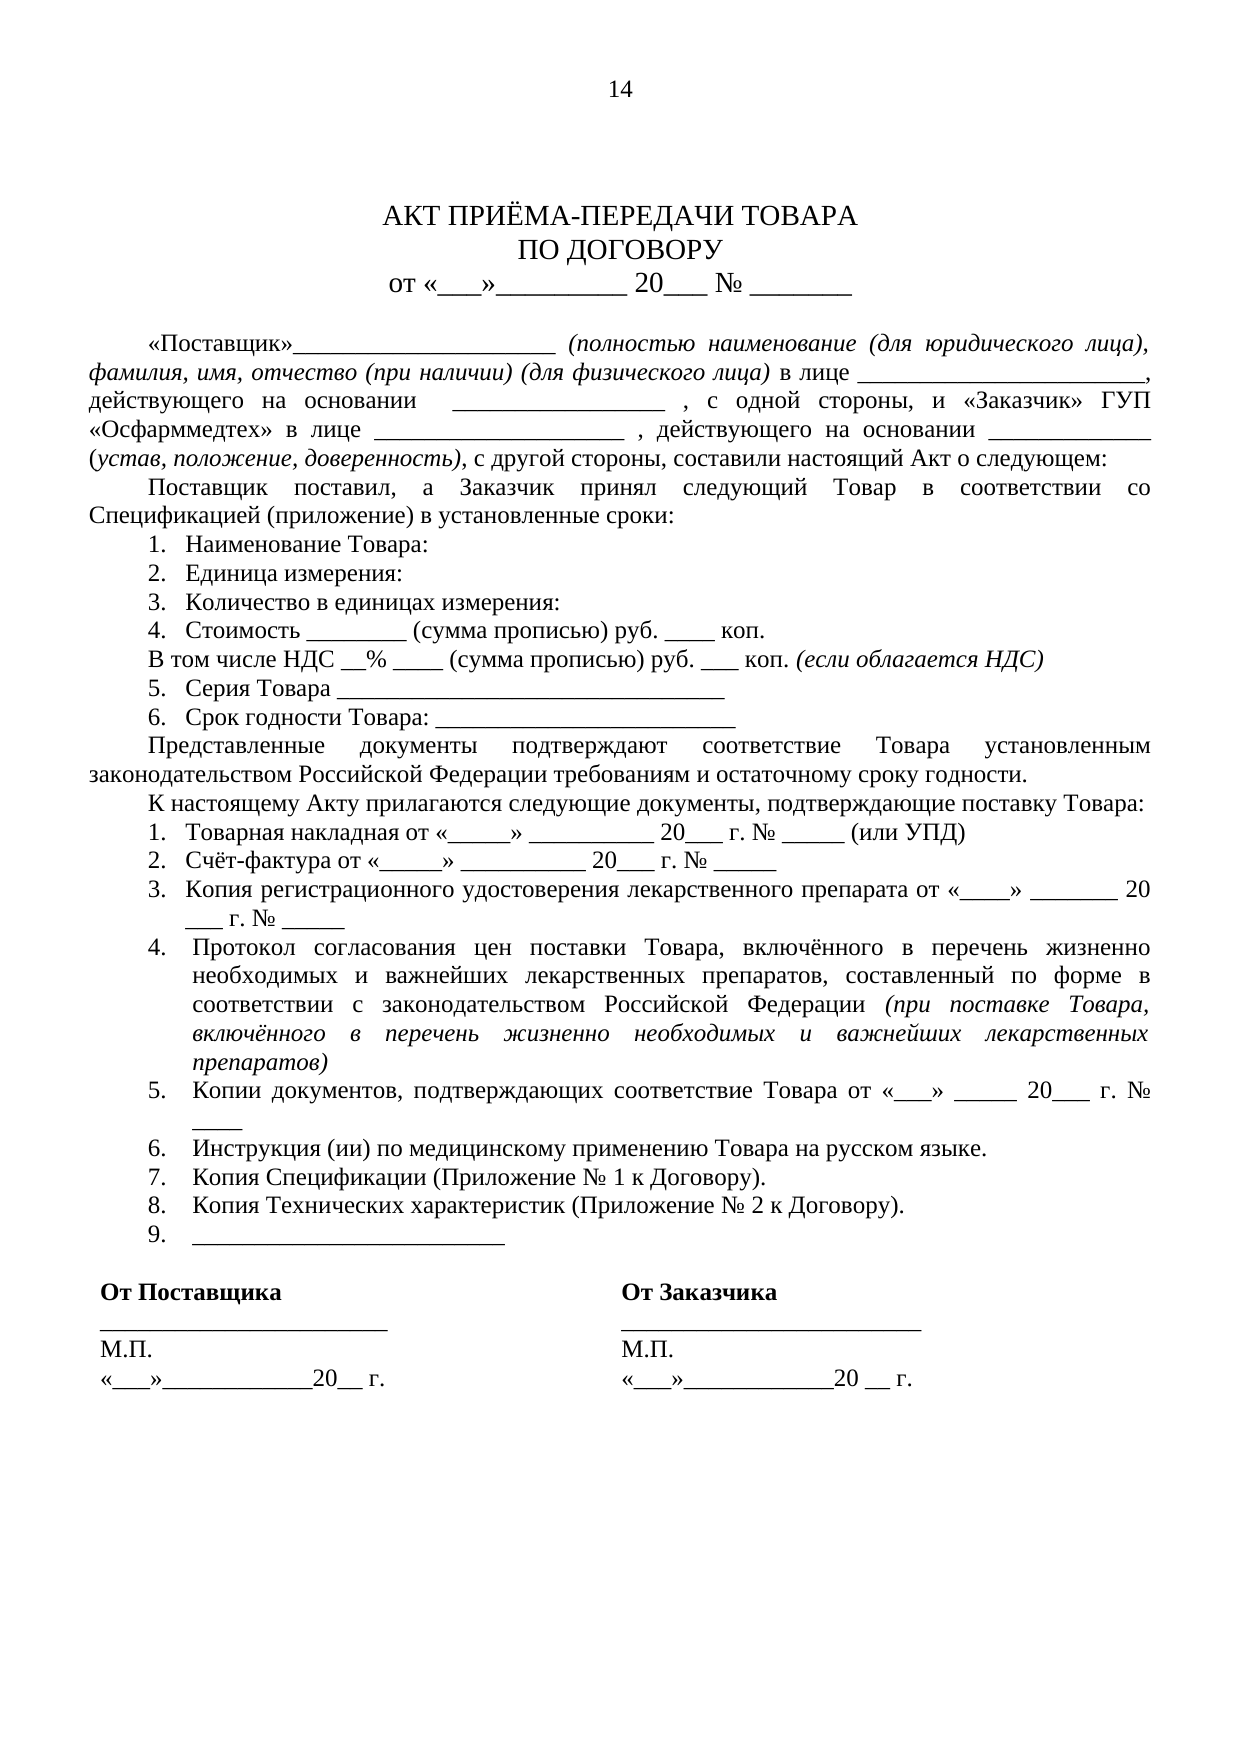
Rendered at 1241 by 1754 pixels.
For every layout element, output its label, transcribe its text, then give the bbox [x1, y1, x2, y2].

list Счёт-фактура от «_____» __________ 20___ г. № _____ [148, 845, 1152, 874]
list Протокол согласования цен поставки Товара, включённого в перечень жизненно необходимых и важнейших лекарственных препаратов, составленный по форме в соответствии с законодательством Российской Федерации (при поставке Товара, включённого в перечень жизненно необходимых и важнейших лекарственных препаратов) [148, 932, 1152, 1075]
list Единица измерения: [148, 558, 1152, 587]
text Представленные документы подтверждают соответствие Товара установленным законодательством Российской Федерации требованиям и остаточному сроку годности. [89, 730, 1152, 788]
text К настоящему Акту прилагаются следующие документы, подтверждающие поставку Товара: [89, 788, 1152, 817]
list Срок годности Товара: ________________________ [148, 702, 1152, 730]
list Стоимость ________ (сумма прописью) руб. ____ коп. [148, 615, 1152, 644]
text Поставщик поставил, а Заказчик принял следующий Товар в соответствии со Спецификацией (приложение) в установленные сроки: [89, 472, 1152, 529]
text В том числе НДС __% ____ (сумма прописью) руб. ___ коп. (если облагается НДС) [148, 644, 1152, 673]
list Копия Спецификации (Приложение № 1 к Договору). [148, 1162, 1152, 1190]
table_header От Заказчика ________________________ М.П. «___»____________20 __ г. [610, 1277, 1112, 1392]
text АКТ ПРИЁМА-ПЕРЕДАЧИ ТОВАРА [89, 198, 1152, 232]
list Инструкция (ии) по медицинскому применению Товара на русском языке. [148, 1133, 1152, 1162]
list Копия Технических характеристик (Приложение № 2 к Договору). [148, 1190, 1152, 1219]
list Наименование Товара: [148, 529, 1152, 558]
list Серия Товара _______________________________ [148, 673, 1152, 702]
list Копия регистрационного удостоверения лекарственного препарата от «____» _______ 20 ___ г. № _____ [148, 874, 1152, 932]
text ПО ДОГОВОРУ от «___»_________ 20___ № _______ [89, 232, 1152, 299]
list Количество в единицах измерения: [148, 587, 1152, 615]
list _________________________ [148, 1219, 1152, 1248]
list Копии документов, подтверждающих соответствие Товара от «___» _____ 20___ г. № ____ [148, 1075, 1152, 1133]
text «Поставщик»_____________________ (полностью наименование (для юридического лица), фамилия, имя, отчество (при наличии) (для физического лица) в лице _______________________, действующего на основании _________________ , с одной стороны, и «Заказчик» ГУП «Осфарммедтех» в лице ____________________ , действующего на основании _____________ (устав, положение, доверенность), с другой стороны, составили настоящий Акт о следующем: [89, 328, 1152, 472]
table_header От Поставщика _______________________ М.П. «___»____________20__ г. [89, 1277, 610, 1392]
list Товарная накладная от «_____» __________ 20___ г. № _____ (или УПД) [148, 817, 1152, 845]
